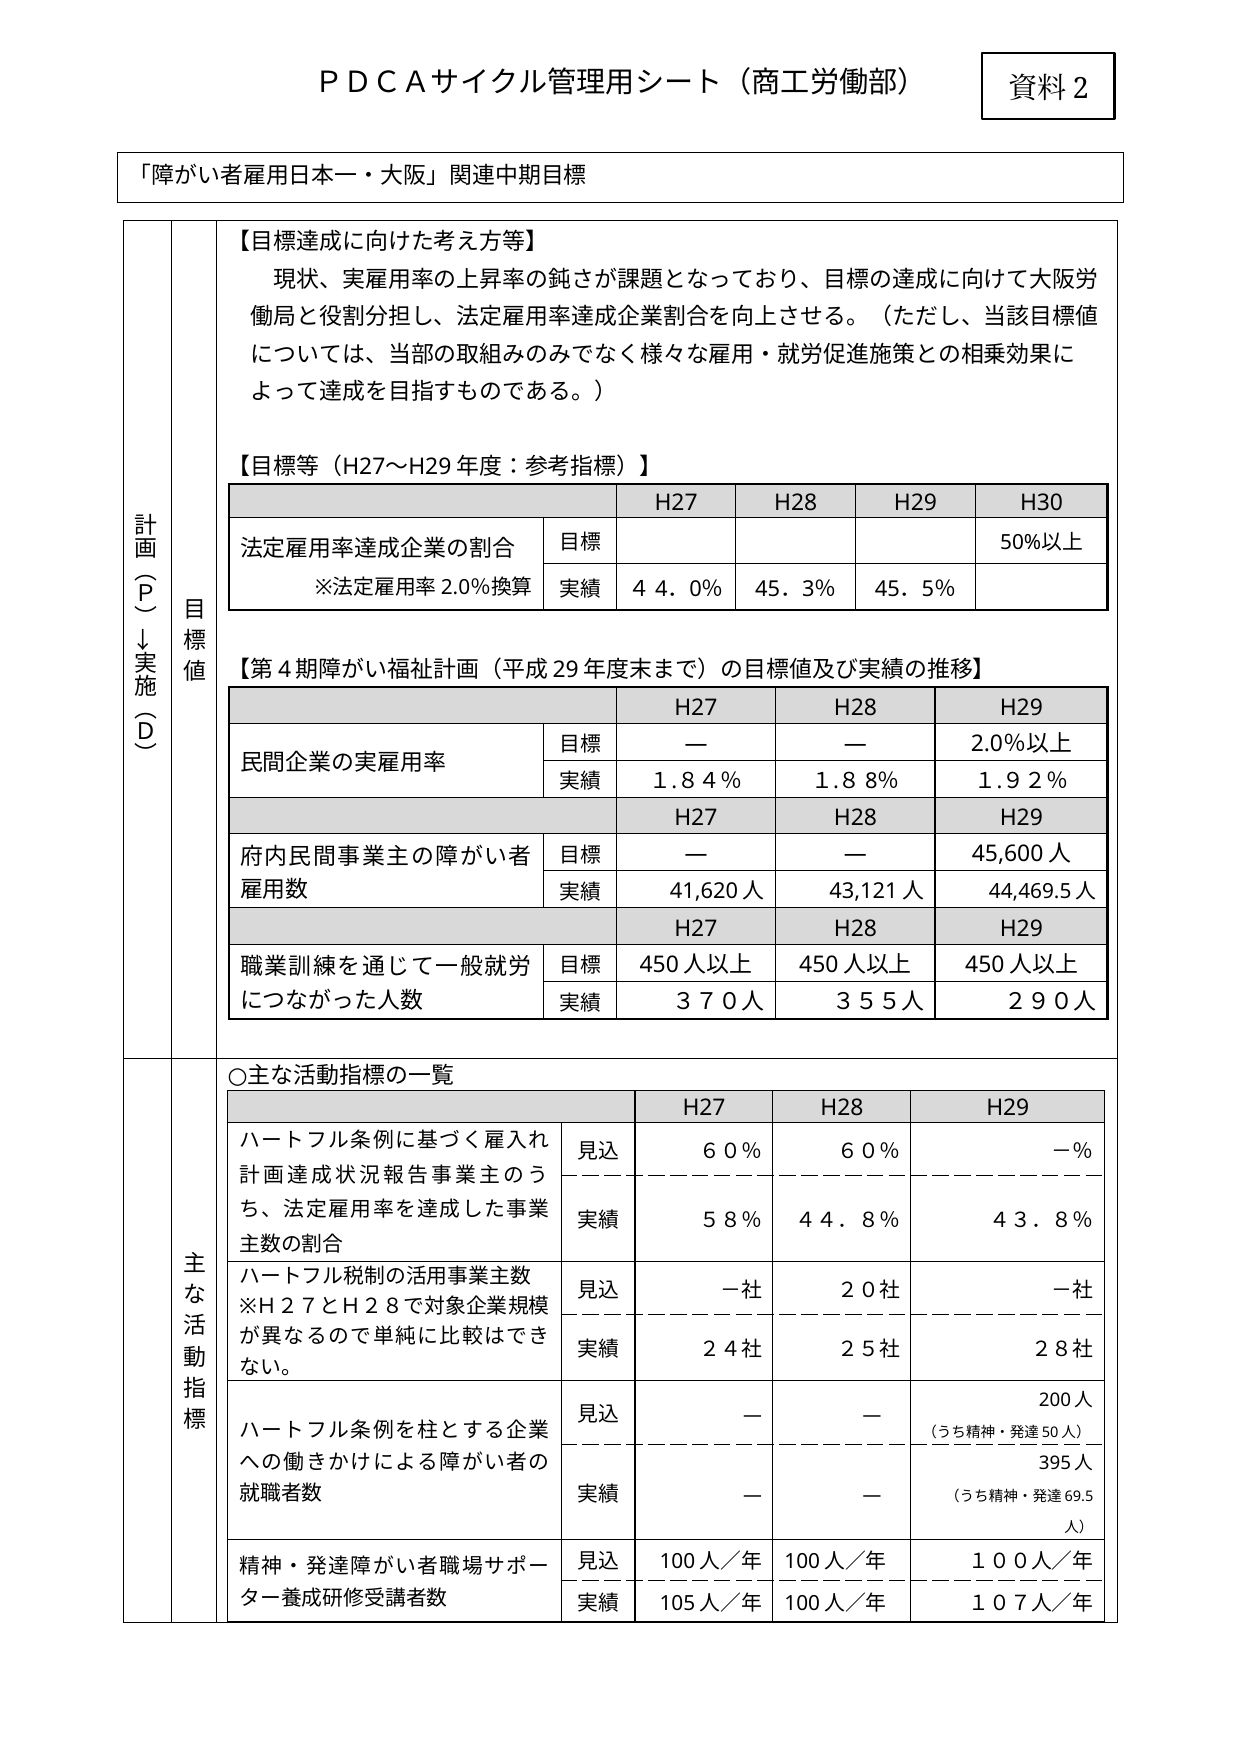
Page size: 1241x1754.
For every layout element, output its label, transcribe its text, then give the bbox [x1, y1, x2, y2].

table_cell ○主な活動指標の一覧 [217, 1059, 1117, 1622]
table_header 計画（Ｐ）→実施（Ｄ） [124, 221, 171, 1057]
table_header 目 標 値 [172, 221, 216, 1057]
table_header 「障がい者雇用日本一・大阪」関連中期目標 [118, 153, 1123, 202]
table_header 【目標達成に向けた考え方等】 現状、実雇用率の上昇率の鈍さが課題となっており、目標の達成に向けて大阪労働局と役割分担し、法定雇用率達成企業割合を向上させる。（ただし、当該目標値については、当部の取組みのみでなく様々な雇用・就労促進施策との相乗効果によって達成を目指すものである。） 【目標等（H27～H29年度：参考指標）】 【第4期障がい福祉計画（平成29年度末まで）の目標値及び実績の推移】 [217, 221, 1117, 1057]
table_cell [124, 1059, 171, 1622]
table_cell 主 な 活 動 指 標 [172, 1059, 216, 1622]
